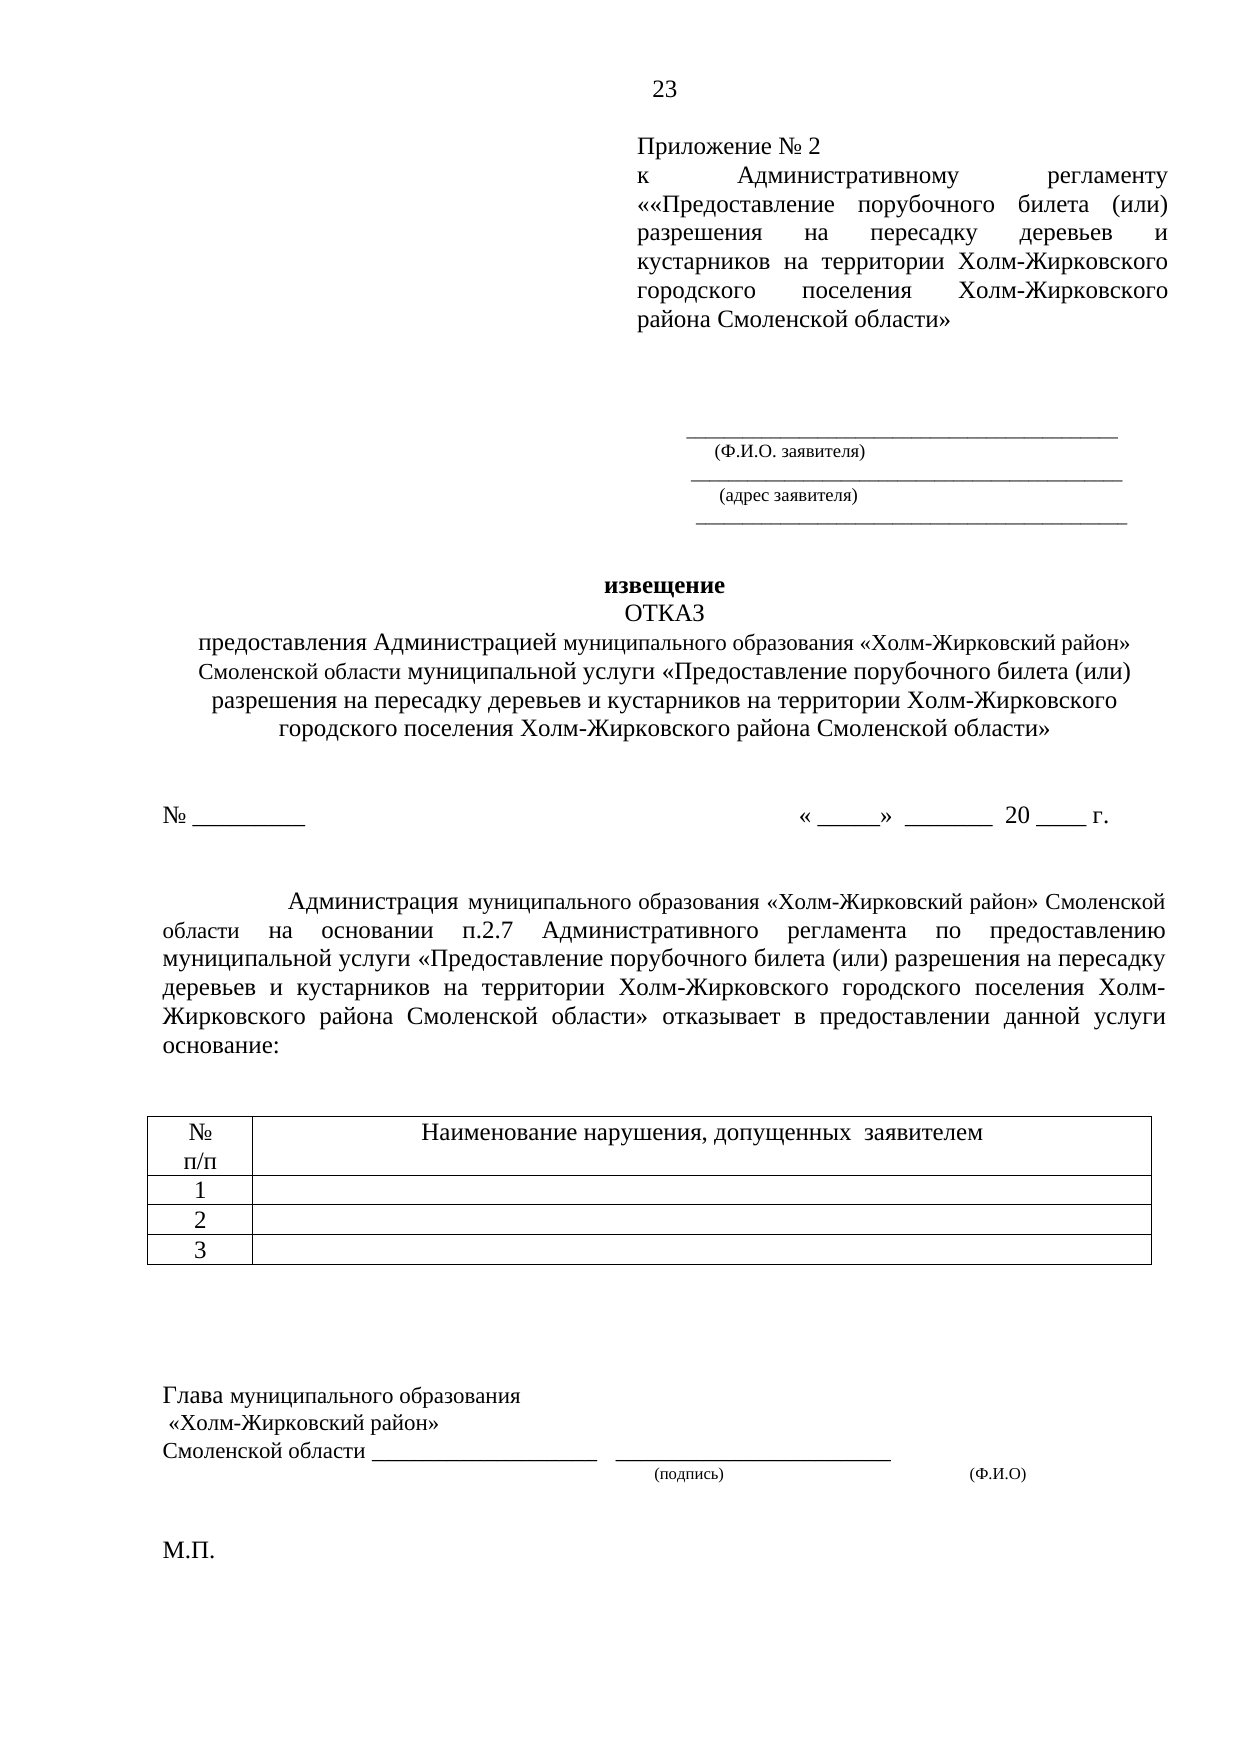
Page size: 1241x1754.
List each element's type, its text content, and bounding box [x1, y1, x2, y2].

text (подпись) (Ф.И.О) [162, 1464, 1167, 1483]
text ______________________________________________ [162, 419, 1167, 440]
table_header № п/п [148, 1117, 252, 1174]
text извещение [162, 570, 1167, 598]
text «Холм-Жирковский район» [162, 1409, 1167, 1435]
text ОТКАЗ [162, 598, 1167, 627]
table_cell 3 [148, 1235, 252, 1264]
table_cell [253, 1176, 1151, 1204]
text М.П. [162, 1536, 1167, 1564]
table_cell 1 [148, 1176, 252, 1204]
table_cell [253, 1235, 1151, 1264]
table_cell [253, 1205, 1151, 1234]
table_cell 2 [148, 1205, 252, 1234]
text (Ф.И.О. заявителя) [162, 440, 1167, 462]
text предоставления Администрацией муниципального образования «Холм-Жирковский район» Смоленской области муниципальной услуги «Предоставление порубочного билета (или) разрешения на пересадку деревьев и кустарников на территории Холм-Жирковского городского поселения Холм-Жирковского района Смоленской области» [162, 627, 1167, 742]
table_header Приложение № 2 к Административному регламенту ««Предоставление порубочного билета (или) разрешения на пересадку деревьев и кустарников на территории Холм-Жирковского городского поселения Холм-Жирковского района Смоленской области» [637, 131, 1168, 332]
text Глава муниципального образования [162, 1380, 1167, 1409]
text ______________________________________________ [162, 505, 1167, 527]
table_header Наименование нарушения, допущенных заявителем [253, 1117, 1151, 1174]
text Администрация муниципального образования «Холм-Жирковский район» Смоленской области на основании п.2.7 Административного регламента по предоставлению муниципальной услуги «Предоставление порубочного билета (или) разрешения на пересадку деревьев и кустарников на территории Холм-Жирковского городского поселения Холм-Жирковского района Смоленской области» отказывает в предоставлении данной услуги основание: [162, 886, 1167, 1058]
text (адрес заявителя) [162, 483, 1167, 505]
text № _________ « _____» _______ 20 ____ г. [162, 800, 1167, 828]
text Смоленской области __________________ ______________________ [162, 1435, 1167, 1464]
text ______________________________________________ [162, 462, 1167, 483]
